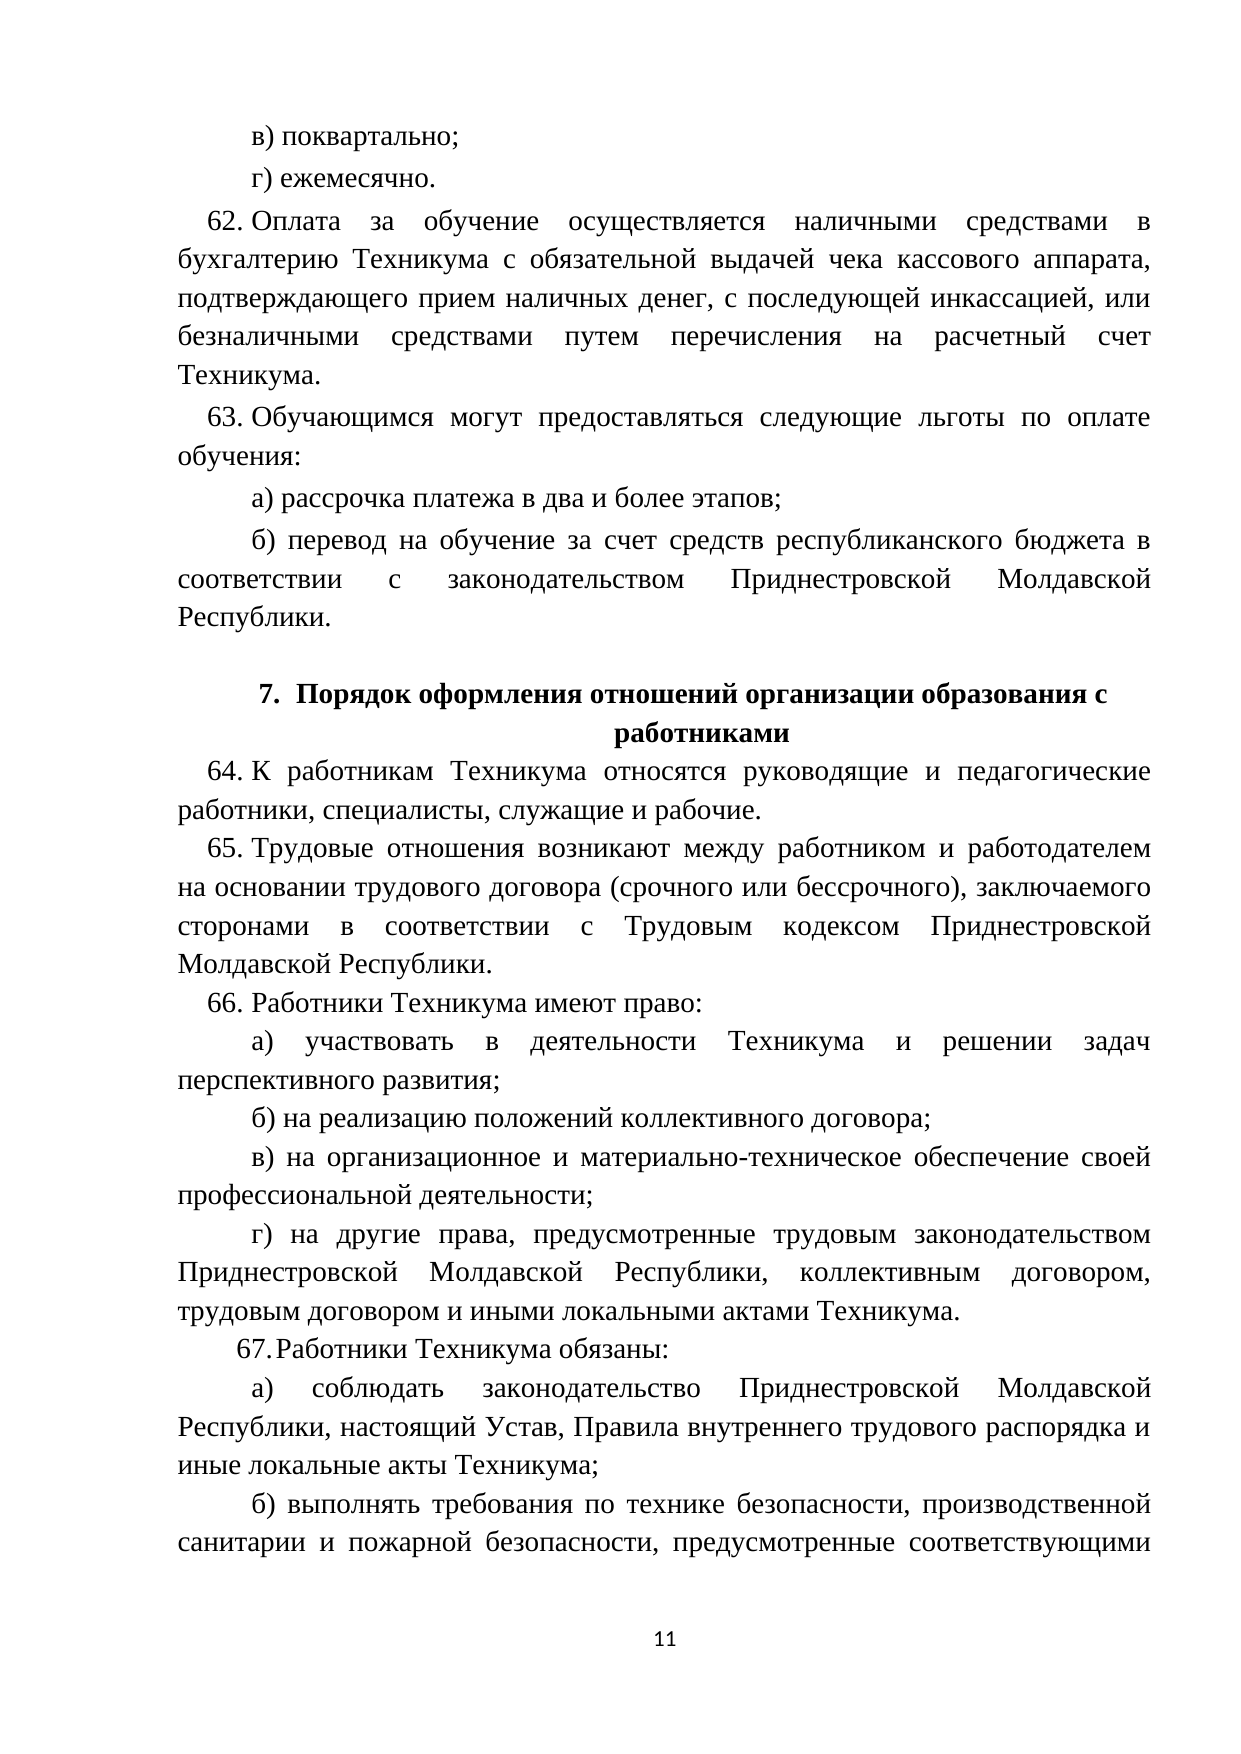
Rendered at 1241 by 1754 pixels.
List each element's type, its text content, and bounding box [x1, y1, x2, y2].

list Обучающимся могут предоставляться следующие льготы по оплате обучения: [177, 399, 1152, 471]
text в) поквартально; [177, 118, 1152, 152]
list Порядок оформления отношений организации образования с работниками [215, 676, 1152, 748]
list Работники Техникума обязаны: [236, 1332, 1152, 1365]
text б) на реализацию положений коллективного договора; [177, 1100, 1152, 1134]
text а) соблюдать законодательство Приднестровской Молдавской Республики, настоящий Устав, Правила внутреннего трудового распорядка и иные локальные акты Техникума; [177, 1370, 1152, 1481]
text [177, 1486, 1152, 1558]
list Оплата за обучение осуществляется наличными средствами в бухгалтерию Техникума с обязательной выдачей чека кассового аппарата, подтверждающего прием наличных денег, с последующей инкассацией, или безналичными средствами путем перечисления на расчетный счет Техникума. [177, 203, 1152, 390]
text а) рассрочка платежа в два и более этапов; [177, 480, 1152, 513]
list К работникам Техникума относятся руководящие и педагогические работники, специалисты, служащие и рабочие. [177, 753, 1152, 826]
text б) перевод на обучение за счет средств республиканского бюджета в соответствии с законодательством Приднестровской Молдавской Республики. [177, 522, 1152, 633]
text г) ежемесячно. [177, 160, 1152, 194]
text в) на организационное и материально-техническое обеспечение своей профессиональной деятельности; [177, 1139, 1152, 1211]
list Работники Техникума имеют право: [177, 985, 1152, 1018]
list Трудовые отношения возникают между работником и работодателем на основании трудового договора (срочного или бессрочного), заключаемого сторонами в соответствии с Трудовым кодексом Приднестровской Молдавской Республики. [177, 831, 1152, 980]
text г) на другие права, предусмотренные трудовым законодательством Приднестровской Молдавской Республики, коллективным договором, трудовым договором и иными локальными актами Техникума. [177, 1216, 1152, 1327]
text а) участвовать в деятельности Техникума и решении задач перспективного развития; [177, 1023, 1152, 1095]
